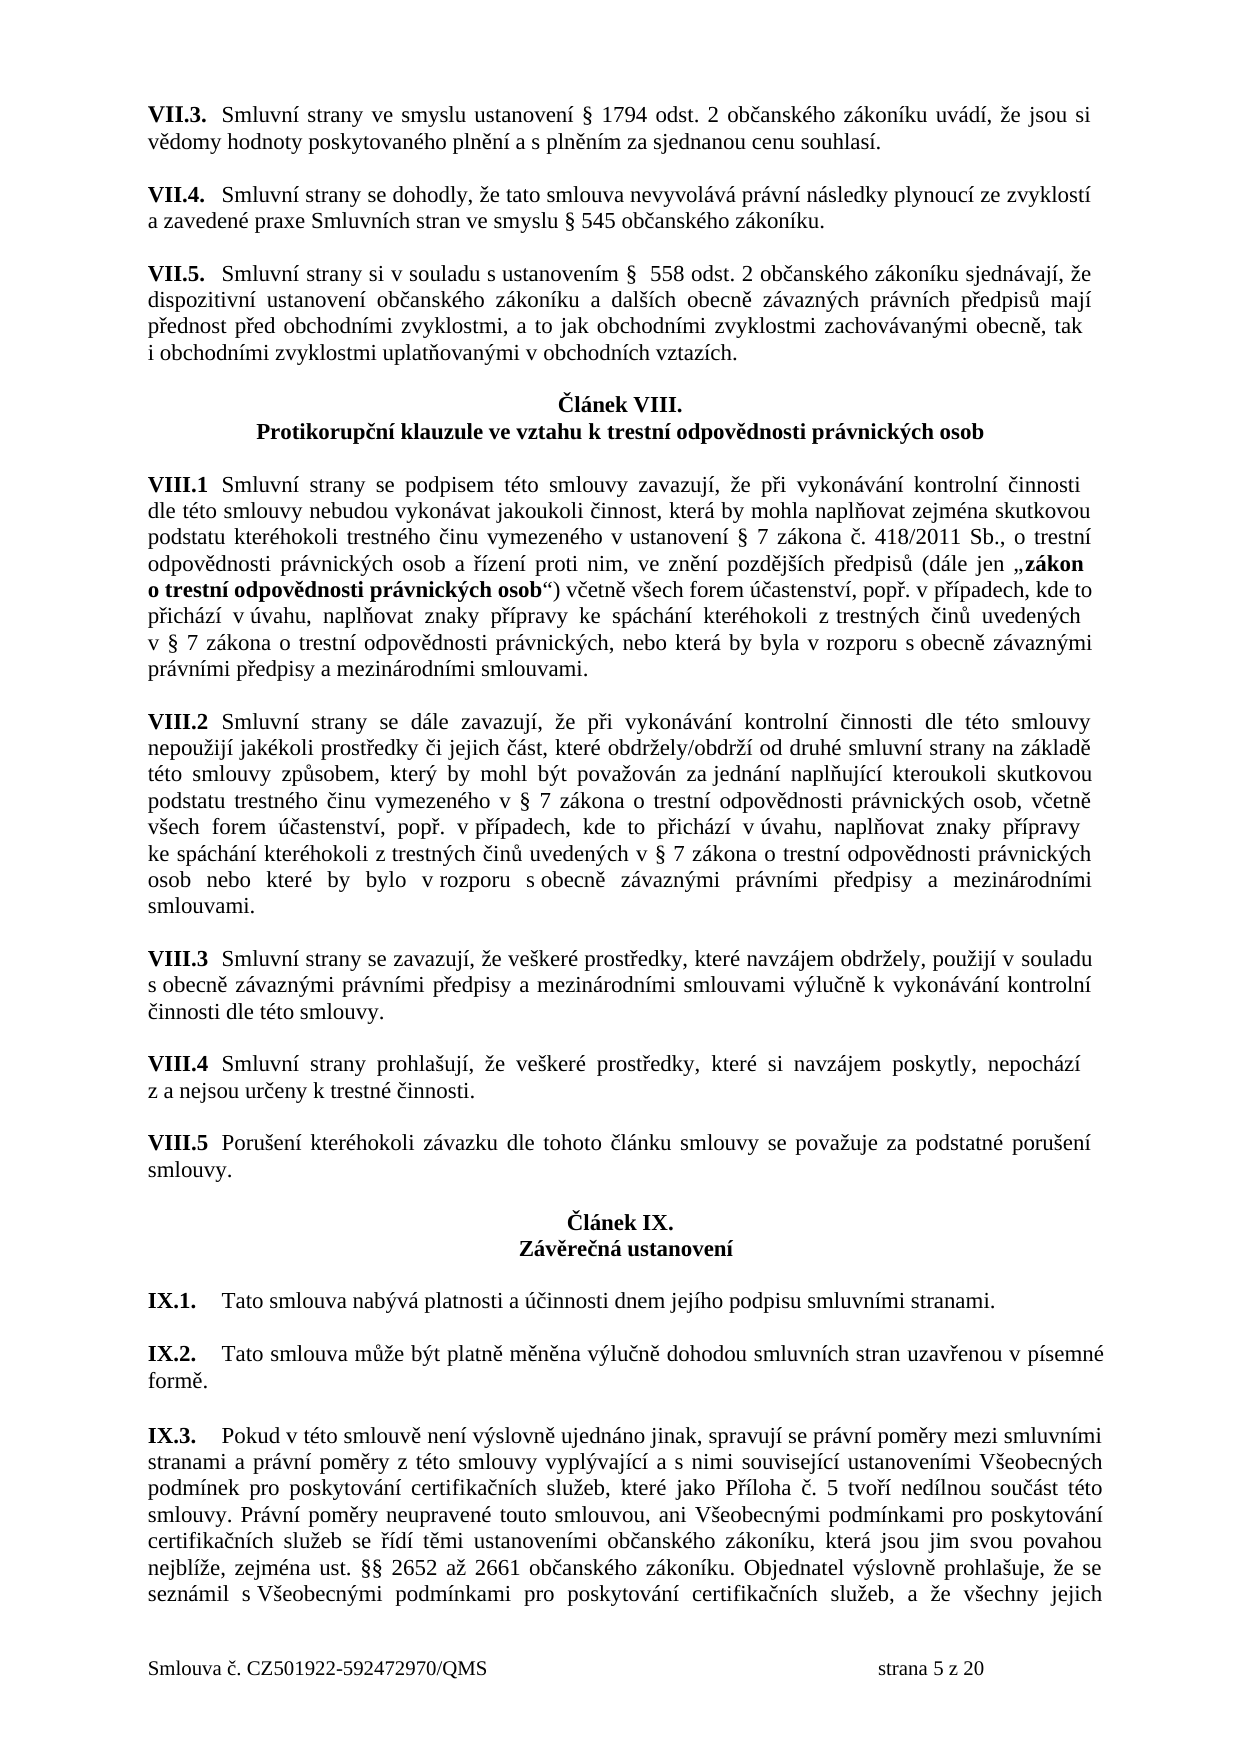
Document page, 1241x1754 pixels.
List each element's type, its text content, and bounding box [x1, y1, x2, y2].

text VIII.5 Porušení kteréhokoli závazku dle tohoto článku smlouvy se považuje za podstatné porušení smlouvy. [148, 1129, 1092, 1182]
text IX.1. Tato smlouva nabývá platnosti a účinnosti dnem jejího podpisu smluvními stranami. [148, 1288, 1104, 1314]
text VII.3. Smluvní strany ve smyslu ustanovení § 1794 odst. 2 občanského zákoníku uvádí, že jsou si vědomy hodnoty poskytovaného plnění a s plněním za sjednanou cenu souhlasí. [148, 100, 1092, 154]
list Článek IX. [148, 1208, 1092, 1235]
text VIII.1 Smluvní strany se podpisem této smlouvy zavazují, že při vykonávání kontrolní činnosti dle této smlouvy nebudou vykonávat jakoukoli činnost, která by mohla naplňovat zejména skutkovou podstatu kteréhokoli trestného činu vymezeného v ustanovení § 7 zákona č. 418/2011 Sb., o trestní odpovědnosti právnických osob a řízení proti nim, ve znění pozdějších předpisů (dále jen „zákon o trestní odpovědnosti právnických osob“) včetně všech forem účastenství, popř. v případech, kde to přichází v úvahu, naplňovat znaky přípravy ke spáchání kteréhokoli z trestných činů uvedených v § 7 zákona o trestní odpovědnosti právnických, nebo která by byla v rozporu s obecně závaznými právními předpisy a mezinárodními smlouvami. [148, 471, 1092, 681]
text VII.4. Smluvní strany se dohodly, že tato smlouva nevyvolává právní následky plynoucí ze zvyklostí a zavedené praxe Smluvních stran ve smyslu § 545 občanského zákoníku. [148, 181, 1092, 233]
text Protikorupční klauzule ve vztahu k trestní odpovědnosti právnických osob [148, 418, 1092, 444]
list Článek VIII. [148, 392, 1092, 418]
text VIII.2 Smluvní strany se dále zavazují, že při vykonávání kontrolní činnosti dle této smlouvy nepoužijí jakékoli prostředky či jejich část, které obdržely/obdrží od druhé smluvní strany na základě této smlouvy způsobem, který by mohl být považován za jednání naplňující kteroukoli skutkovou podstatu trestného činu vymezeného v § 7 zákona o trestní odpovědnosti právnických osob, včetně všech forem účastenství, popř. v případech, kde to přichází v úvahu, naplňovat znaky přípravy ke spáchání kteréhokoli z trestných činů uvedených v § 7 zákona o trestní odpovědnosti právnických osob nebo které by bylo v rozporu s obecně závaznými právními předpisy a mezinárodními smlouvami. [148, 708, 1092, 919]
text VII.5. Smluvní strany si v souladu s ustanovením § 558 odst. 2 občanského zákoníku sjednávají, že dispozitivní ustanovení občanského zákoníku a dalších obecně závazných právních předpisů mají přednost před obchodními zvyklostmi, a to jak obchodními zvyklostmi zachovávanými obecně, tak i obchodními zvyklostmi uplatňovanými v obchodních vztazích. [148, 260, 1092, 365]
text VIII.4 Smluvní strany prohlašují, že veškeré prostředky, které si navzájem poskytly, nepochází z a nejsou určeny k trestné činnosti. [148, 1050, 1092, 1103]
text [148, 1422, 1104, 1606]
text IX.2. Tato smlouva může být platně měněna výlučně dohodou smluvních stran uzavřenou v písemné formě. [148, 1340, 1104, 1393]
text VIII.3 Smluvní strany se zavazují, že veškeré prostředky, které navzájem obdržely, použijí v souladu s obecně závaznými právními předpisy a mezinárodními smlouvami výlučně k vykonávání kontrolní činnosti dle této smlouvy. [148, 945, 1092, 1024]
subtitle Závěrečná ustanovení [148, 1235, 1104, 1261]
